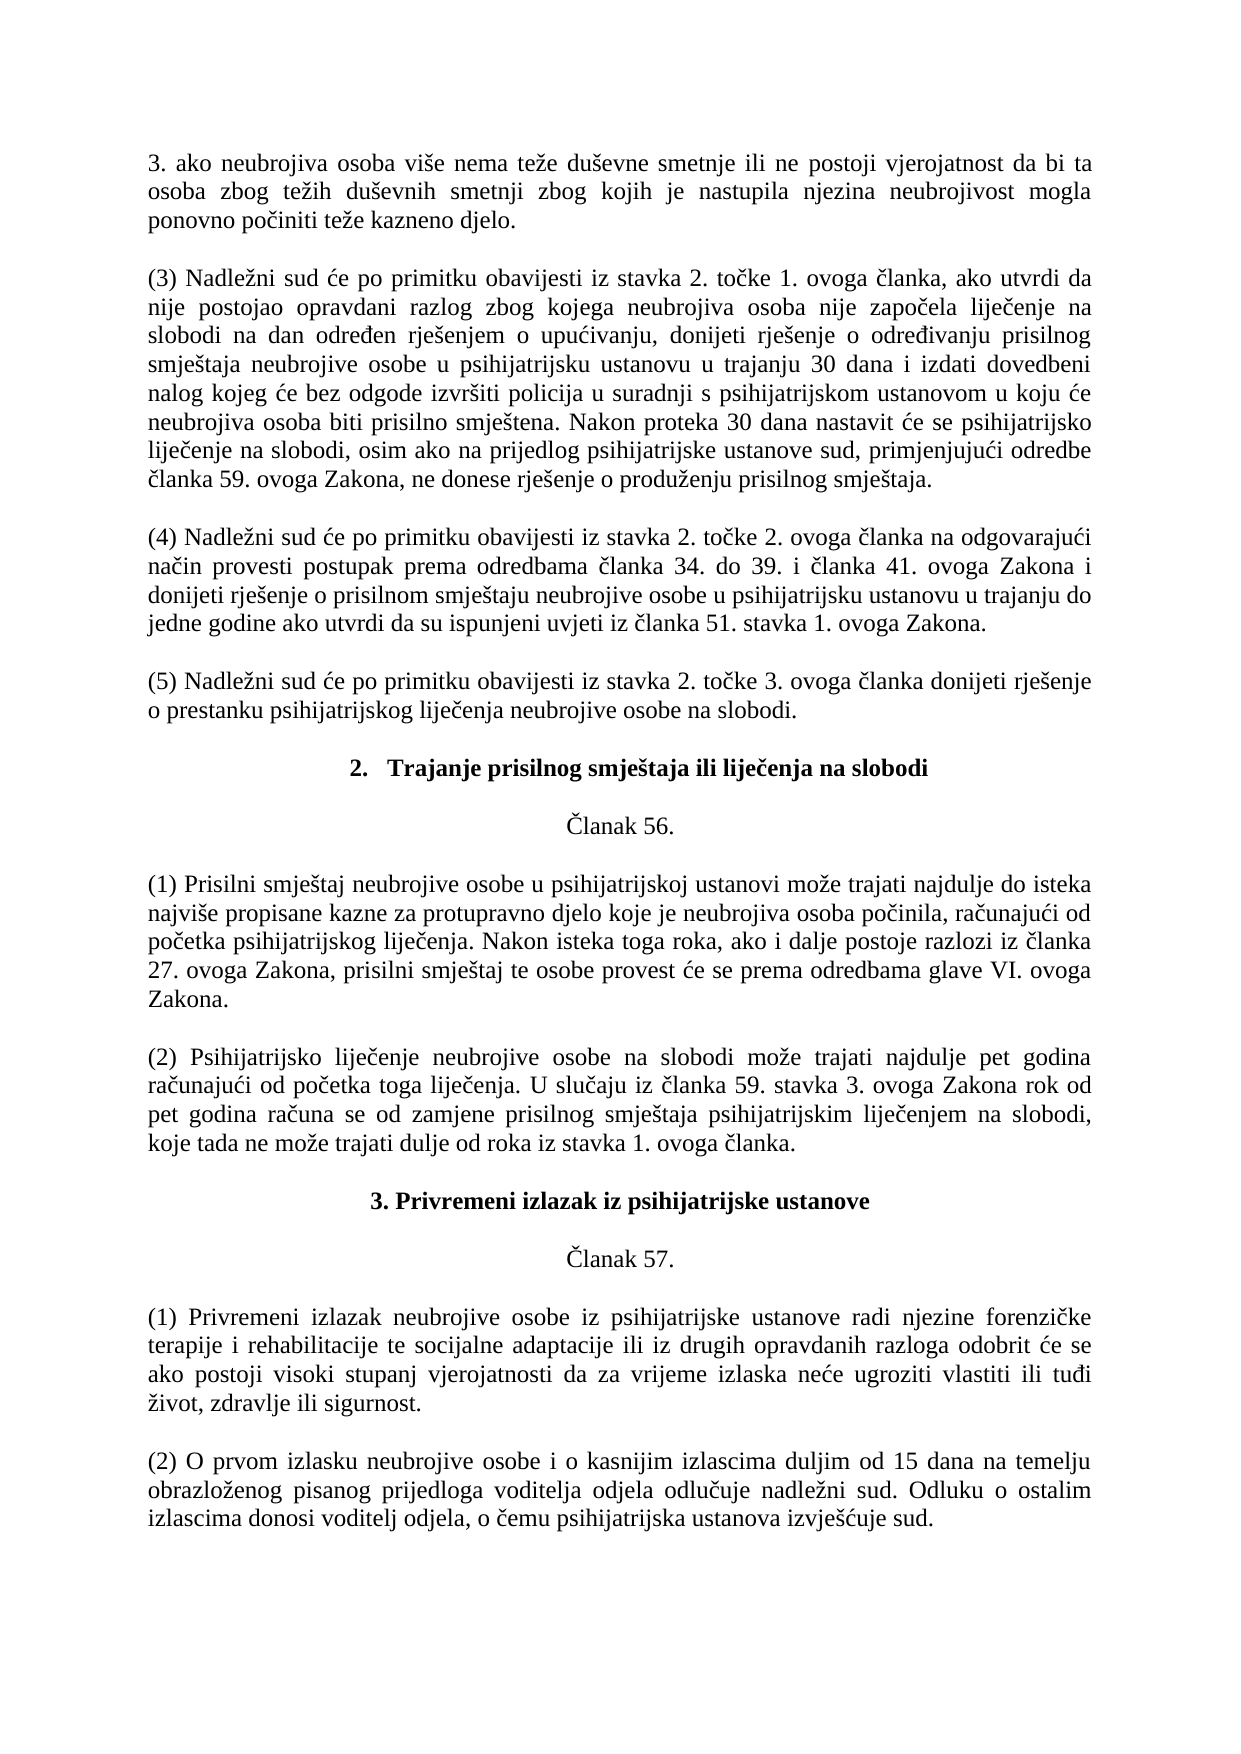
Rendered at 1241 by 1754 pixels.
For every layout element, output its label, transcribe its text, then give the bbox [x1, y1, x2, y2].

text (5) Nadležni sud će po primitku obavijesti iz stavka 2. točke 3. ovoga članka donijeti rješenje o prestanku psihijatrijskog liječenja neubrojive osobe na slobodi. [148, 666, 1093, 724]
text (3) Nadležni sud će po primitku obavijesti iz stavka 2. točke 1. ovoga članka, ako utvrdi da nije postojao opravdani razlog zbog kojega neubrojiva osoba nije započela liječenje na slobodi na dan određen rješenjem o upućivanju, donijeti rješenje o određivanju prisilnog smještaja neubrojive osobe u psihijatrijsku ustanovu u trajanju 30 dana i izdati dovedbeni nalog kojeg će bez odgode izvršiti policija u suradnji s psihijatrijskom ustanovom u koju će neubrojiva osoba biti prisilno smještena. Nakon proteka 30 dana nastavit će se psihijatrijsko liječenje na slobodi, osim ako na prijedlog psihijatrijske ustanove sud, primjenjujući odredbe članka 59. ovoga Zakona, ne donese rješenje o produženju prisilnog smještaja. [148, 263, 1093, 493]
list Trajanje prisilnog smještaja ili liječenja na slobodi [185, 753, 1093, 782]
text 3. ako neubrojiva osoba više nema teže duševne smetnje ili ne postoji vjerojatnost da bi ta osoba zbog težih duševnih smetnji zbog kojih je nastupila njezina neubrojivost mogla ponovno počiniti teže kazneno djelo. [148, 148, 1093, 234]
text (1) Prisilni smještaj neubrojive osobe u psihijatrijskoj ustanovi može trajati najdulje do isteka najviše propisane kazne za protupravno djelo koje je neubrojiva osoba počinila, računajući od početka psihijatrijskog liječenja. Nakon isteka toga roka, ako i dalje postoje razlozi iz članka 27. ovoga Zakona, prisilni smještaj te osobe provest će se prema odredbama glave VI. ovoga Zakona. [148, 869, 1093, 1013]
text (1) Privremeni izlazak neubrojive osobe iz psihijatrijske ustanove radi njezine forenzičke terapije i rehabilitacije te socijalne adaptacije ili iz drugih opravdanih razloga odobrit će se ako postoji visoki stupanj vjerojatnosti da za vrijeme izlaska neće ugroziti vlastiti ili tuđi život, zdravlje ili sigurnost. [148, 1302, 1093, 1417]
text (4) Nadležni sud će po primitku obavijesti iz stavka 2. točke 2. ovoga članka na odgovarajući način provesti postupak prema odredbama članka 34. do 39. i članka 41. ovoga Zakona i donijeti rješenje o prisilnom smještaju neubrojive osobe u psihijatrijsku ustanovu u trajanju do jedne godine ako utvrdi da su ispunjeni uvjeti iz članka 51. stavka 1. ovoga Zakona. [148, 522, 1093, 637]
text (2) O prvom izlasku neubrojive osobe i o kasnijim izlascima duljim od 15 dana na temelju obrazloženog pisanog prijedloga voditelja odjela odlučuje nadležni sud. Odluku o ostalim izlascima donosi voditelj odjela, o čemu psihijatrijska ustanova izvješćuje sud. [148, 1446, 1093, 1532]
text Članak 57. [148, 1244, 1093, 1273]
text Članak 56. [148, 811, 1093, 840]
text (2) Psihijatrijsko liječenje neubrojive osobe na slobodi može trajati najdulje pet godina računajući od početka toga liječenja. U slučaju iz članka 59. stavka 3. ovoga Zakona rok od pet godina računa se od zamjene prisilnog smještaja psihijatrijskim liječenjem na slobodi, koje tada ne može trajati dulje od roka iz stavka 1. ovoga članka. [148, 1042, 1093, 1157]
text 3. Privremeni izlazak iz psihijatrijske ustanove [148, 1186, 1093, 1215]
